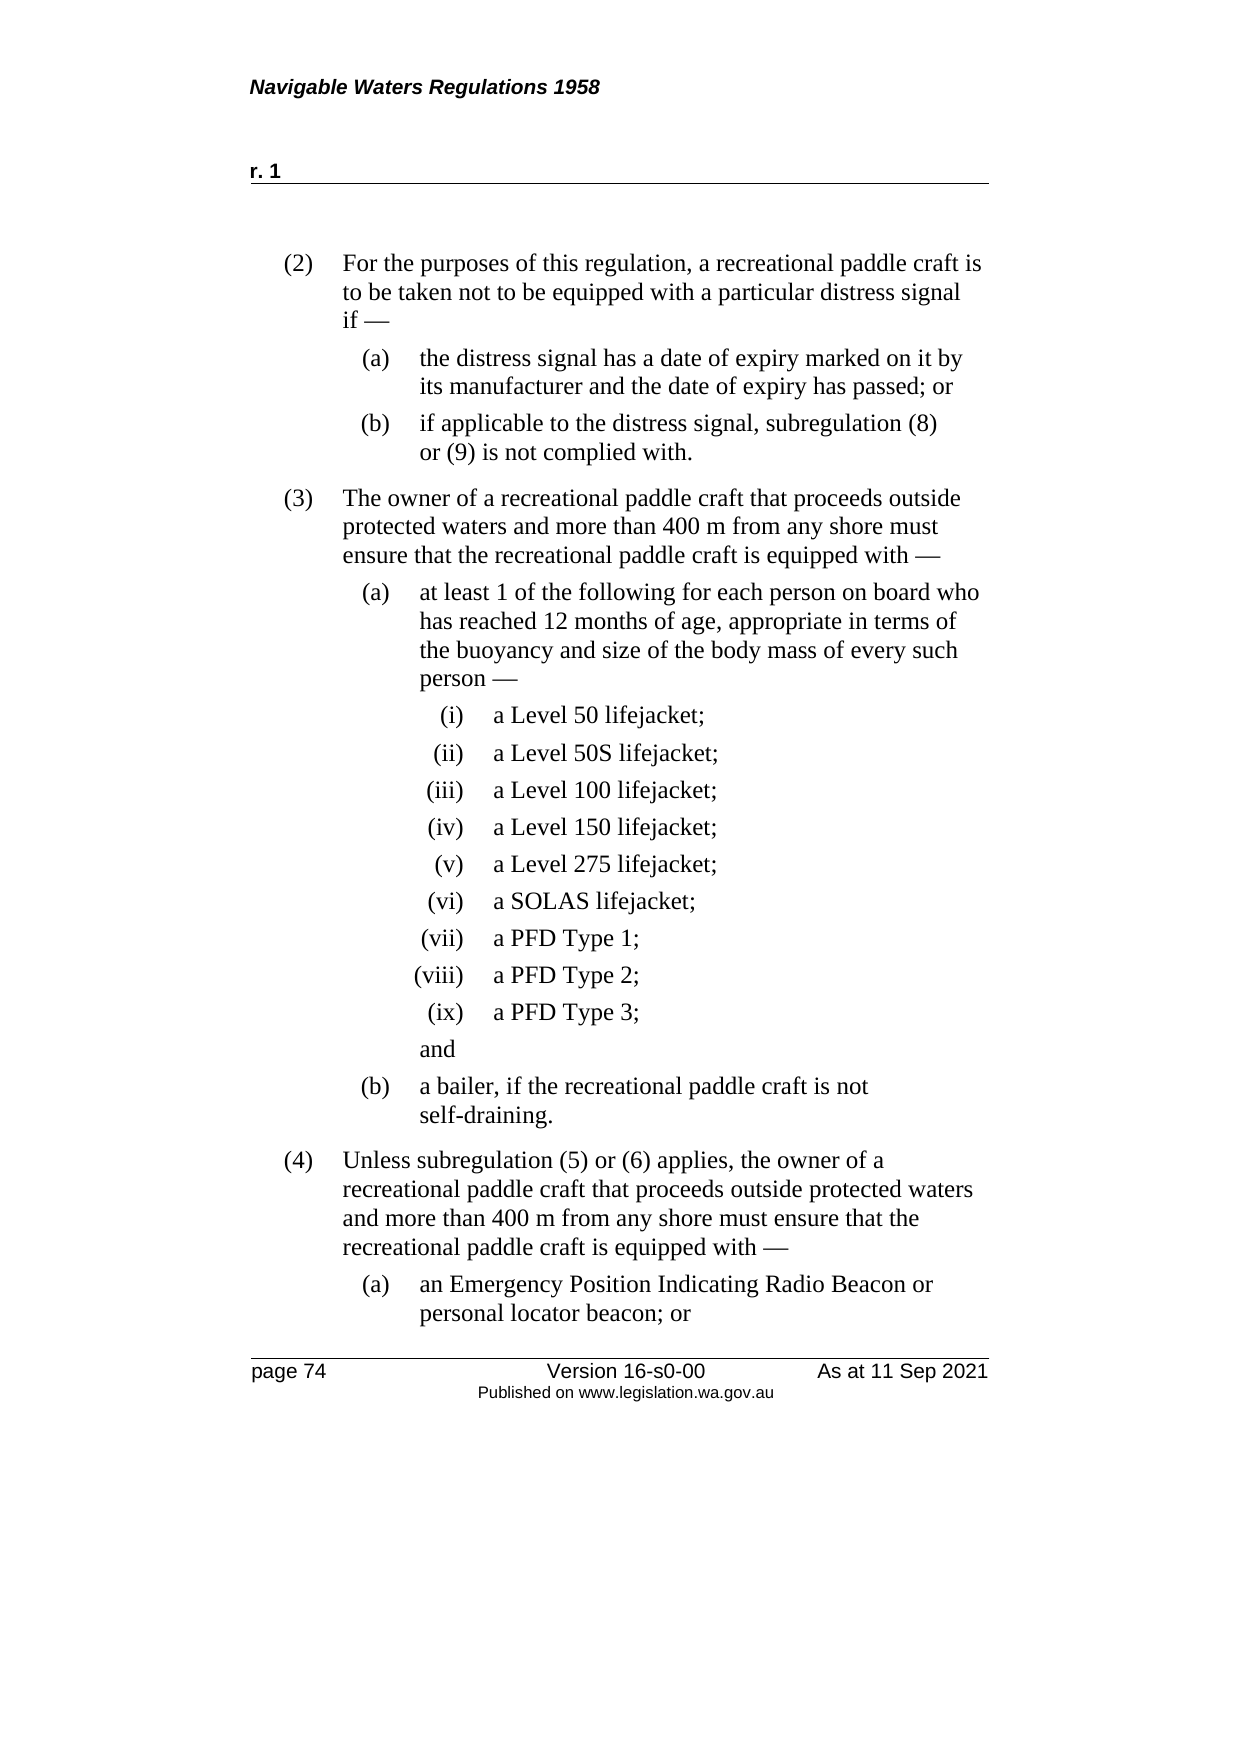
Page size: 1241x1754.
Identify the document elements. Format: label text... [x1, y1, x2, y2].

text (a) the distress signal has a date of expiry marked on it by its manufacturer and the date of expiry has passed; or [251, 343, 989, 400]
text and [251, 1034, 989, 1063]
text (iv) a Level 150 lifejacket; [251, 812, 989, 841]
text (viii) a PFD Type 2; [251, 960, 989, 989]
text (ii) a Level 50S lifejacket; [251, 738, 989, 766]
text (iii) a Level 100 lifejacket; [251, 775, 989, 803]
text (vii) a PFD Type 1; [251, 923, 989, 952]
text (3) The owner of a recreational paddle craft that proceeds outside protected waters and more than 400 m from any shore must ensure that the recreational paddle craft is equipped with — [251, 483, 989, 569]
text (v) a Level 275 lifejacket; [251, 849, 989, 878]
text (vi) a SOLAS lifejacket; [251, 886, 989, 915]
text (i) a Level 50 lifejacket; [251, 701, 989, 729]
text (4) Unless subregulation (5) or (6) applies, the owner of a recreational paddle craft that proceeds outside protected waters and more than 400 m from any shore must ensure that the recreational paddle craft is equipped with — [251, 1146, 989, 1261]
text (ix) a PFD Type 3; [251, 997, 989, 1026]
text (2) For the purposes of this regulation, a recreational paddle craft is to be taken not to be equipped with a particular distress signal if — [251, 248, 989, 334]
text (a) at least 1 of the following for each person on board who has reached 12 months of age, appropriate in terms of the buoyancy and size of the body mass of every such person — [251, 577, 989, 692]
text (b) if applicable to the distress signal, subregulation (8) or (9) is not complied with. [251, 408, 989, 466]
text (b) a bailer, if the recreational paddle craft is not self-draining. [251, 1071, 989, 1129]
text (a) an Emergency Position Indicating Radio Beacon or personal locator beacon; or [251, 1269, 989, 1326]
